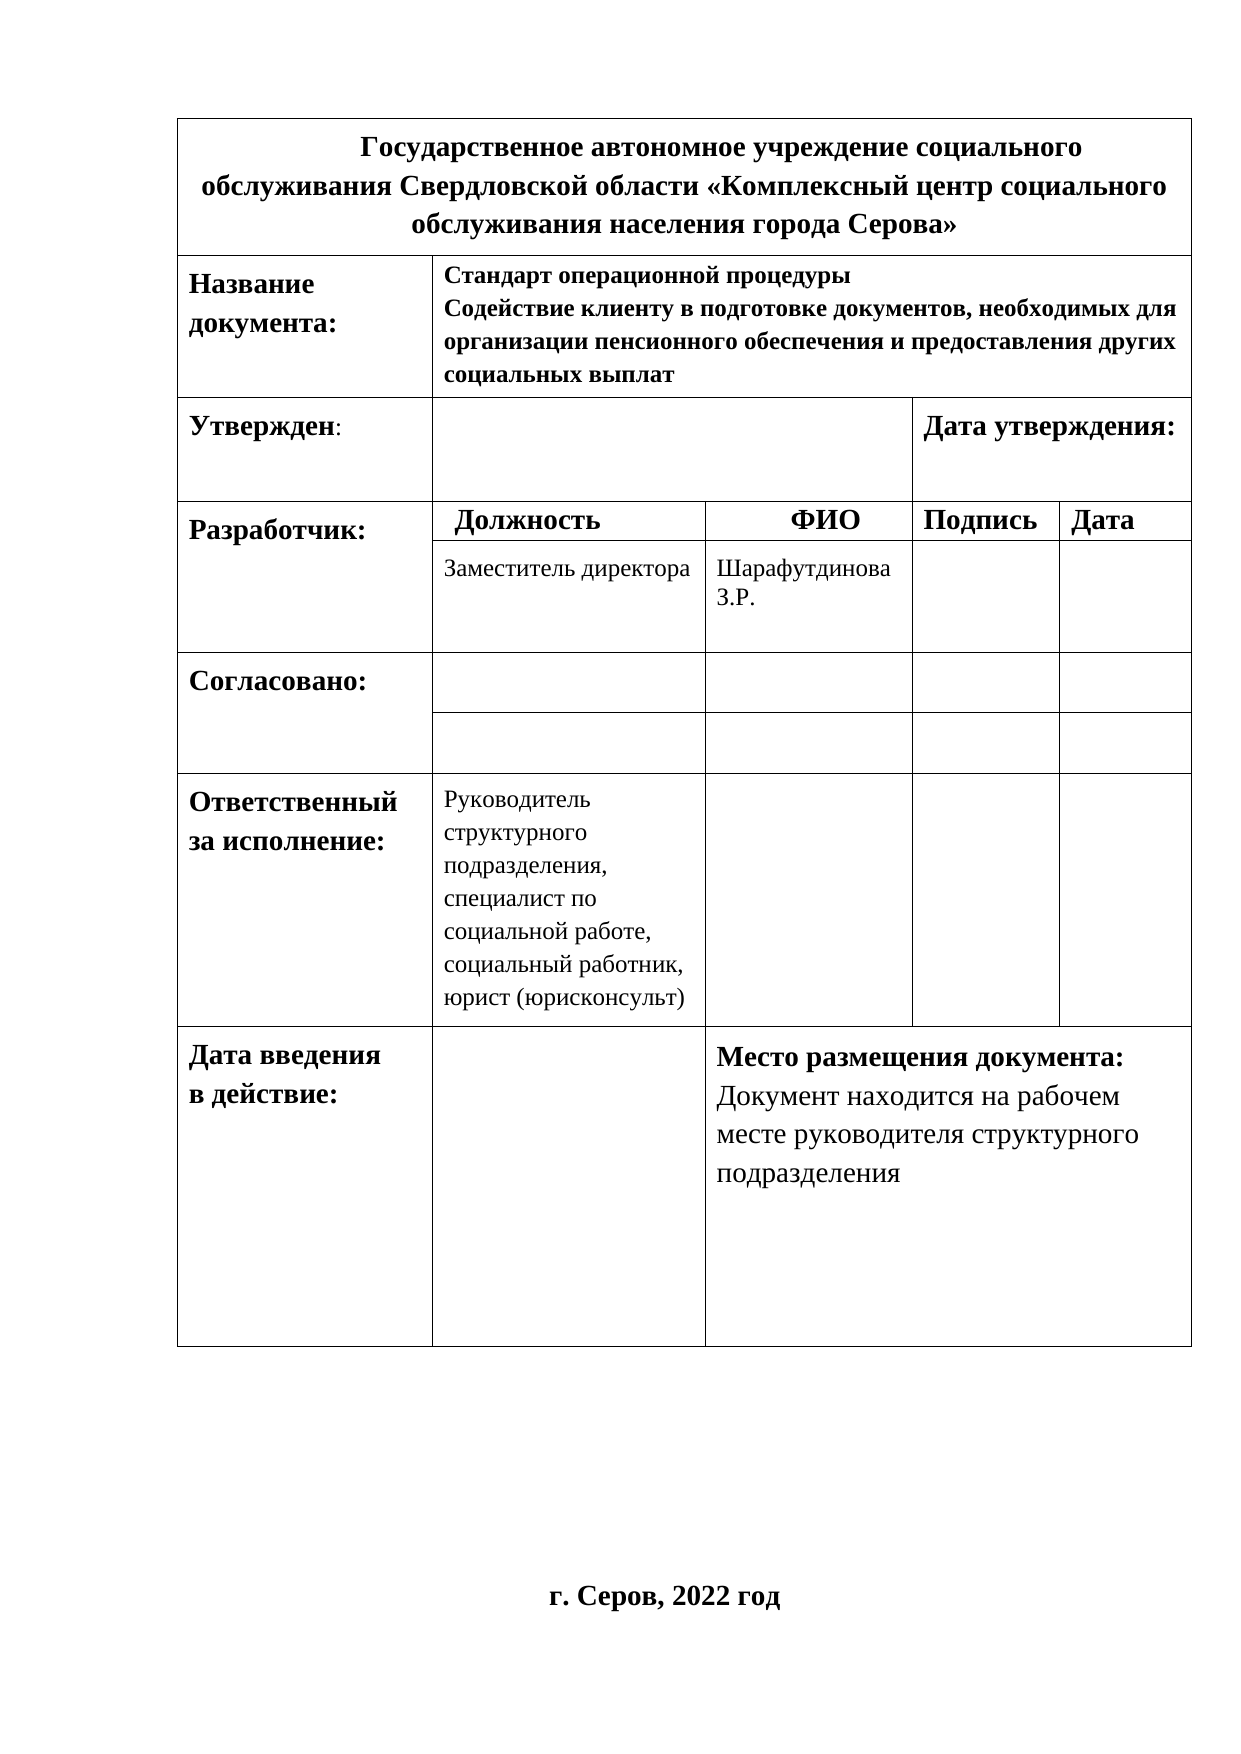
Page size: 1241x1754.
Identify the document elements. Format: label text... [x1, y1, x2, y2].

table_cell Заместитель директора [433, 541, 705, 652]
table_header Государственное автономное учреждение социального обслуживания Свердловской области «Комплексный центр социального обслуживания населения города Серова» [178, 119, 1191, 255]
table_cell Утвержден: [178, 398, 432, 501]
table_cell [433, 653, 705, 712]
table_cell [1060, 541, 1191, 652]
table_cell [433, 398, 912, 501]
table_cell Шарафутдинова З.Р. [706, 541, 912, 652]
table_cell [433, 713, 705, 773]
table_cell Руководитель структурного подразделения, специалист по социальной работе, социальный работник, юрист (юрисконсульт) [433, 774, 705, 1026]
table_cell Название документа: [178, 256, 432, 397]
table_cell Ответственный за исполнение: [178, 774, 432, 1026]
table_cell [433, 1027, 705, 1346]
table_cell Стандарт операционной процедуры Содействие клиенту в подготовке документов, необходимых для организации пенсионного обеспечения и предоставления других социальных выплат [433, 256, 1191, 397]
table_cell Место размещения документа: Документ находится на рабочем месте руководителя структурного подразделения [706, 1027, 1191, 1346]
table_cell Дата введения в действие: [178, 1027, 432, 1346]
table_cell [913, 541, 1059, 652]
table_cell [706, 774, 912, 1026]
table_cell [913, 653, 1059, 712]
table_cell [706, 713, 912, 773]
table_cell Дата утверждения: [913, 398, 1191, 501]
table_cell [1060, 653, 1191, 712]
table_cell Подпись [913, 502, 1059, 539]
table_cell [1060, 713, 1191, 773]
table_cell ФИО [706, 502, 912, 539]
table_cell Согласовано: [178, 653, 432, 773]
text г. Серов, 2022 год [177, 1578, 1152, 1611]
table_cell [913, 713, 1059, 773]
table_cell [913, 774, 1059, 1026]
table_cell [1060, 774, 1191, 1026]
table_cell Должность [433, 502, 705, 539]
table_cell Дата [1060, 502, 1191, 539]
table_cell [706, 653, 912, 712]
table_cell Разработчик: [178, 502, 432, 652]
